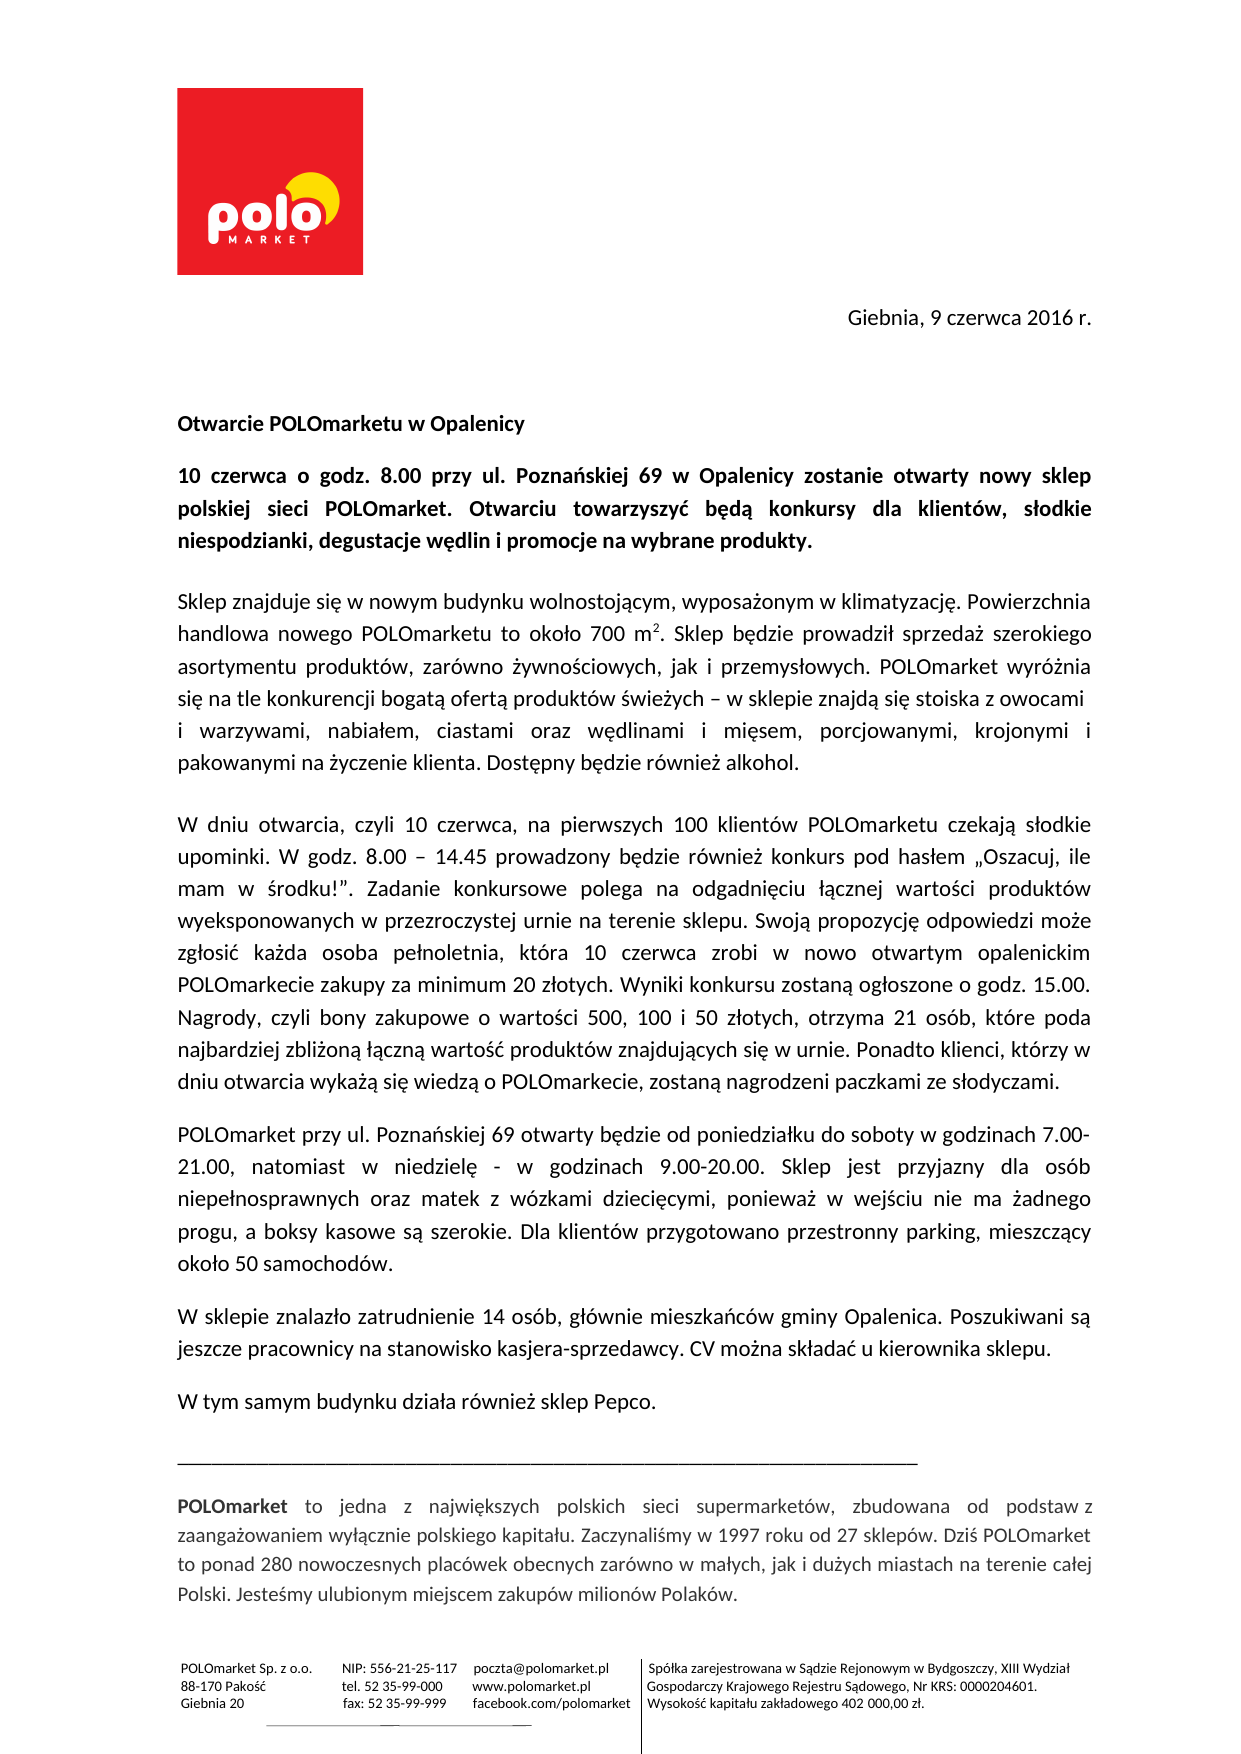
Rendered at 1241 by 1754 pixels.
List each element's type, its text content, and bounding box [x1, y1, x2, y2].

text W tym samym budynku działa również sklep Pepco. [177, 1387, 1092, 1415]
text Sklep znajduje się w nowym budynku wolnostojącym, wyposażonym w klimatyzację. Powierzchnia handlowa nowego POLOmarketu to około 700 m2. Sklep będzie prowadził sprzedaż szerokiego asortymentu produktów, zarówno żywnościowych, jak i przemysłowych. POLOmarket wyróżnia się na tle konkurencji bogatą ofertą produktów świeżych – w sklepie znajdą się stoiska z owocami i warzywami, nabiałem, ciastami oraz wędlinami i mięsem, porcjowanymi, krojonymi i pakowanymi na życzenie klienta. Dostępny będzie również alkohol. [177, 587, 1092, 776]
text _________________________________________________________________ [177, 1440, 1092, 1468]
text POLOmarket przy ul. Poznańskiej 69 otwarty będzie od poniedziałku do soboty w godzinach 7.00-21.00, natomiast w niedzielę - w godzinach 9.00-20.00. Sklep jest przyjazny dla osób niepełnosprawnych oraz matek z wózkami dziecięcymi, ponieważ w wejściu nie ma żadnego progu, a boksy kasowe są szerokie. Dla klientów przygotowano przestronny parking, mieszczący około 50 samochodów. [177, 1120, 1092, 1277]
text POLOmarket to jedna z największych polskich sieci supermarketów, zbudowana od podstaw z zaangażowaniem wyłącznie polskiego kapitału. Zaczynaliśmy w 1997 roku od 27 sklepów. Dziś POLOmarket to ponad 280 nowoczesnych placówek obecnych zarówno w małych, jak i dużych miastach na terenie całej Polski. Jesteśmy ulubionym miejscem zakupów milionów Polaków. [177, 1493, 1092, 1606]
text Giebnia, 9 czerwca 2016 r. [177, 303, 1092, 331]
picture [177, 88, 364, 275]
text Otwarcie POLOmarketu w Opalenicy [177, 409, 1092, 437]
text W sklepie znalazło zatrudnienie 14 osób, głównie mieszkańców gminy Opalenica. Poszukiwani są jeszcze pracownicy na stanowisko kasjera-sprzedawcy. CV można składać u kierownika sklepu. [177, 1302, 1092, 1362]
text 10 czerwca o godz. 8.00 przy ul. Poznańskiej 69 w Opalenicy zostanie otwarty nowy sklep polskiej sieci POLOmarket. Otwarciu towarzyszyć będą konkursy dla klientów, słodkie niespodzianki, degustacje wędlin i promocje na wybrane produkty. [177, 462, 1092, 554]
text W dniu otwarcia, czyli 10 czerwca, na pierwszych 100 klientów POLOmarketu czekają słodkie upominki. W godz. 8.00 – 14.45 prowadzony będzie również konkurs pod hasłem „Oszacuj, ile mam w środku!”. Zadanie konkursowe polega na odgadnięciu łącznej wartości produktów wyeksponowanych w przezroczystej urnie na terenie sklepu. Swoją propozycję odpowiedzi może zgłosić każda osoba pełnoletnia, która 10 czerwca zrobi w nowo otwartym opalenickim POLOmarkecie zakupy za minimum 20 złotych. Wyniki konkursu zostaną ogłoszone o godz. 15.00. Nagrody, czyli bony zakupowe o wartości 500, 100 i 50 złotych, otrzyma 21 osób, które poda najbardziej zbliżoną łączną wartość produktów znajdujących się w urnie. Ponadto klienci, którzy w dniu otwarcia wykażą się wiedzą o POLOmarkecie, zostaną nagrodzeni paczkami ze słodyczami. [177, 810, 1092, 1095]
